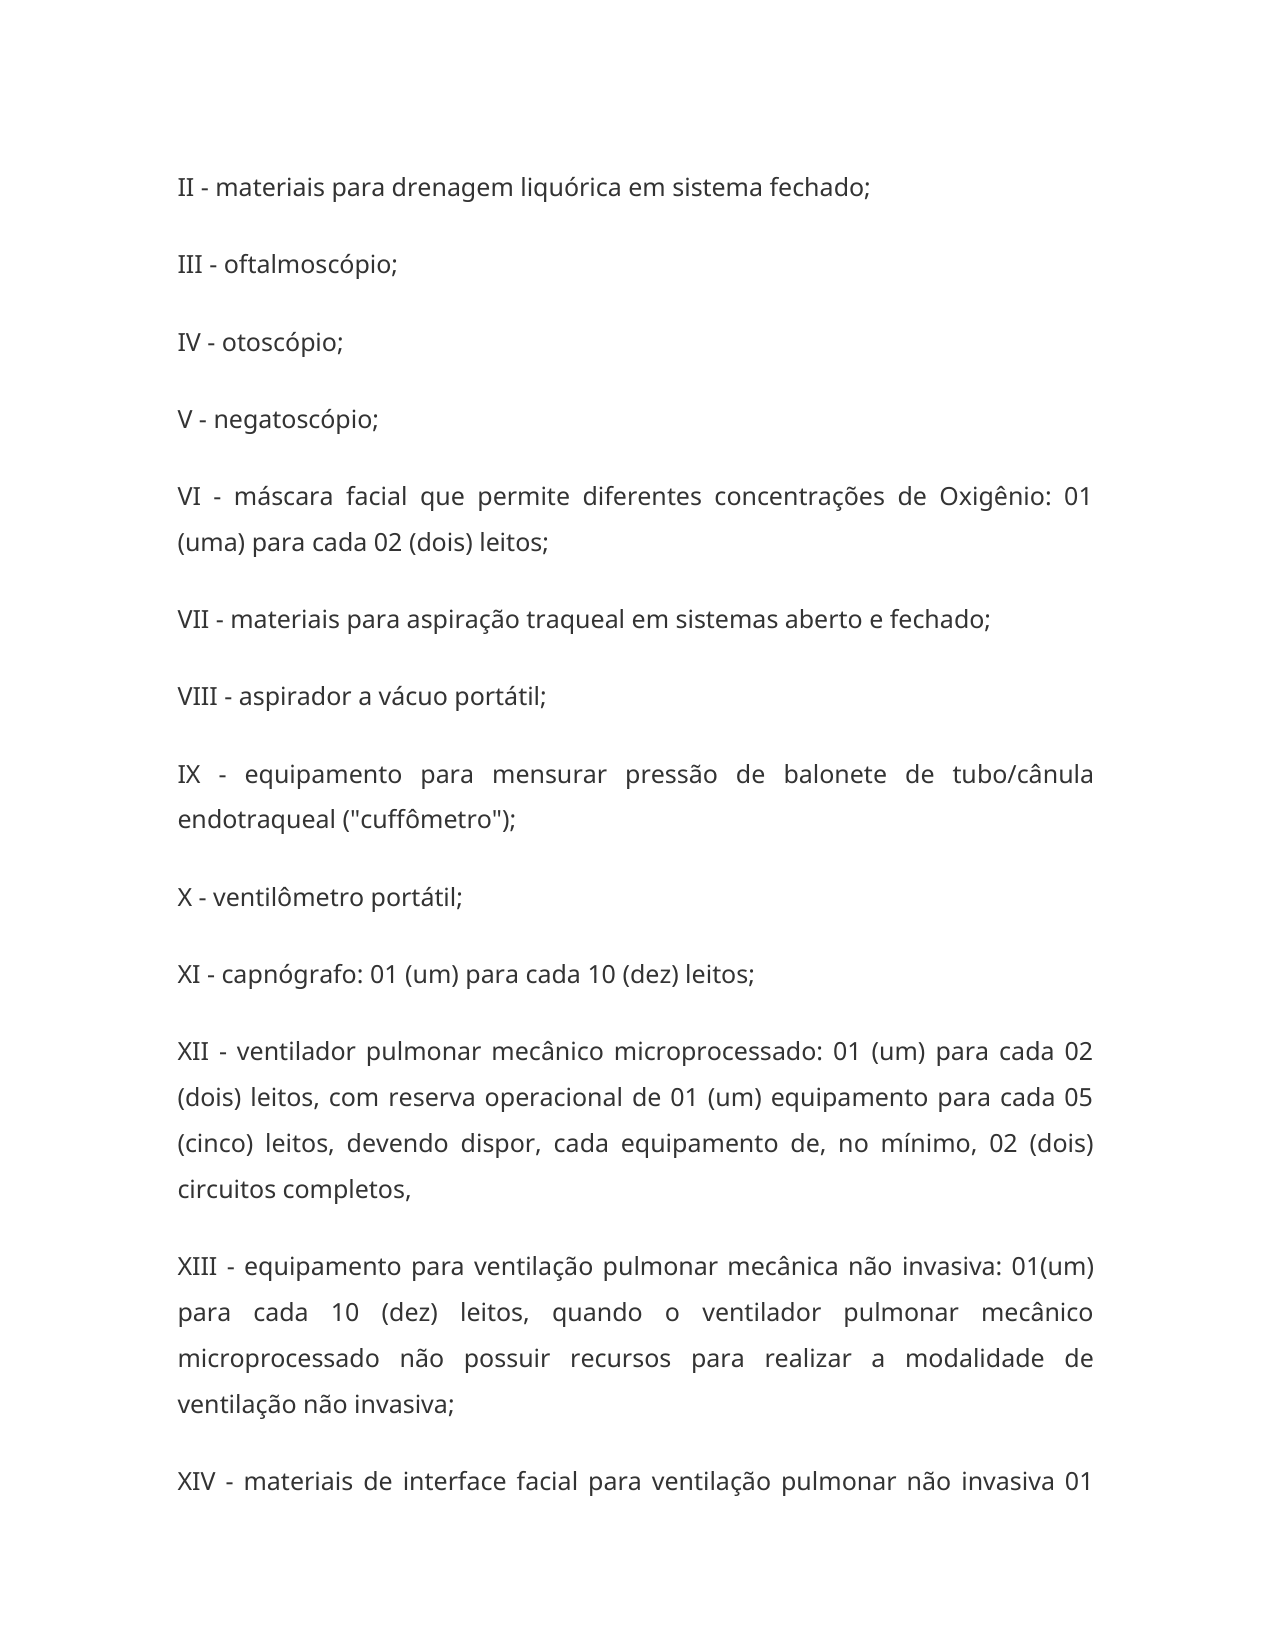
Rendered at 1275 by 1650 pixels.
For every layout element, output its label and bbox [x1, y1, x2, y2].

table_cell [176, 148, 1096, 1499]
